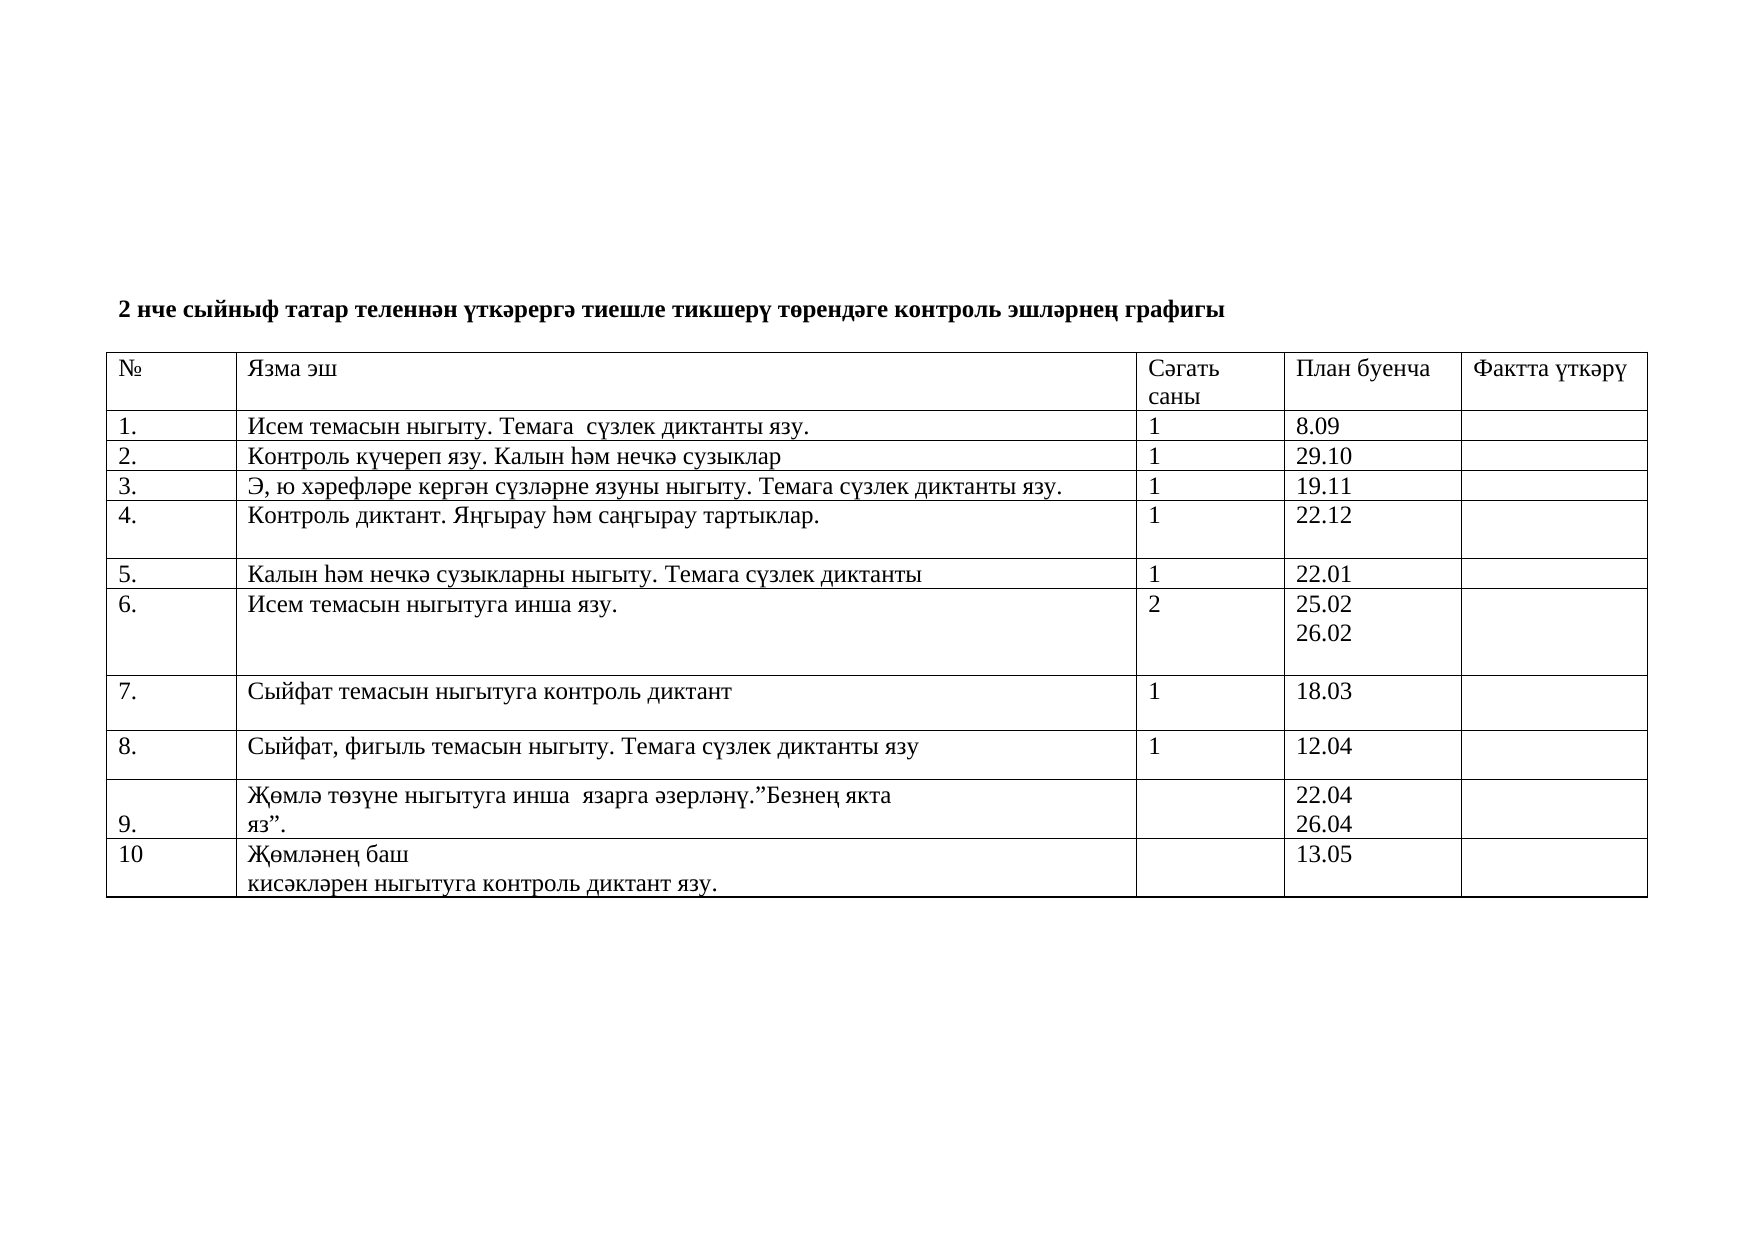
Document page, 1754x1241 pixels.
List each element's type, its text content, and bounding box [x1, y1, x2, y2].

table_cell 9. [107, 780, 236, 838]
table_cell Сыйфат, фигыль темасын ныгыту. Темага сүзлек диктанты язу [237, 731, 1136, 779]
table_cell 6. [107, 589, 236, 675]
table_header № [107, 353, 236, 410]
table_cell Җөмләнең баш кисәкләрен ныгытуга контроль диктант язу. [237, 839, 1136, 896]
table_cell 12.04 [1285, 731, 1461, 779]
table_cell 13.05 [1285, 839, 1461, 896]
table_header Язма эш [237, 353, 1136, 410]
table_cell [1462, 411, 1647, 440]
table_header План буенча [1285, 353, 1461, 410]
table_cell 1 [1137, 676, 1284, 730]
table_cell 1 [1137, 411, 1284, 440]
table_header Сәгать саны [1137, 353, 1284, 410]
table_cell [1462, 559, 1647, 588]
table_cell 29.10 [1285, 441, 1461, 470]
table_cell 1 [1137, 559, 1284, 588]
table_cell 1 [1137, 501, 1284, 558]
table_cell [1462, 731, 1647, 779]
table_cell 1 [1137, 731, 1284, 779]
table_cell Контроль диктант. Яңгырау һәм саңгырау тартыклар. [237, 501, 1136, 558]
table_cell 10 [107, 839, 236, 896]
table_cell 1 [1137, 471, 1284, 499]
table_cell 19.11 [1285, 471, 1461, 499]
table_cell [1462, 839, 1647, 896]
table_cell [1462, 441, 1647, 470]
table_cell [1137, 839, 1284, 896]
table_cell [1462, 780, 1647, 838]
table_cell Сыйфат темасын ныгытуга контроль диктант [237, 676, 1136, 730]
table_cell 8.09 [1285, 411, 1461, 440]
table_cell 4. [107, 501, 236, 558]
table_cell Калын һәм нечкә сузыкларны ныгыту. Темага сүзлек диктанты [237, 559, 1136, 588]
table_cell [1462, 501, 1647, 558]
table_cell Исем темасын ныгытуга инша язу. [237, 589, 1136, 675]
table_cell 3. [107, 471, 236, 499]
table_cell Контроль күчереп язу. Калын һәм нечкә сузыклар [237, 441, 1136, 470]
table_cell 8. [107, 731, 236, 779]
table_cell 22.12 [1285, 501, 1461, 558]
table_cell 5. [107, 559, 236, 588]
table_cell 1 [1137, 441, 1284, 470]
table_cell [1137, 780, 1284, 838]
table_cell [1462, 589, 1647, 675]
table_cell 2 [1137, 589, 1284, 675]
table_cell 22.04 26.04 [1285, 780, 1461, 838]
table_cell 25.02 26.02 [1285, 589, 1461, 675]
table_cell Э, ю хәрефләре кергән сүзләрне язуны ныгыту. Темага сүзлек диктанты язу. [237, 471, 1136, 499]
table_cell 2. [107, 441, 236, 470]
table_cell 18.03 [1285, 676, 1461, 730]
table_cell Исем темасын ныгыту. Темага сүзлек диктанты язу. [237, 411, 1136, 440]
table_cell 1. [107, 411, 236, 440]
text 2 нче сыйныф татар теленнән үткәрергә тиешле тикшерү төрендәге контроль эшләрнең графигы [118, 294, 1636, 323]
table_cell Җөмлә төзүне ныгытуга инша язарга әзерләнү.”Безнең якта яз”. [237, 780, 1136, 838]
table_cell [1462, 676, 1647, 730]
table_header Фактта үткәрү [1462, 353, 1647, 410]
table_cell 7. [107, 676, 236, 730]
table_cell [1462, 471, 1647, 499]
table_cell 22.01 [1285, 559, 1461, 588]
